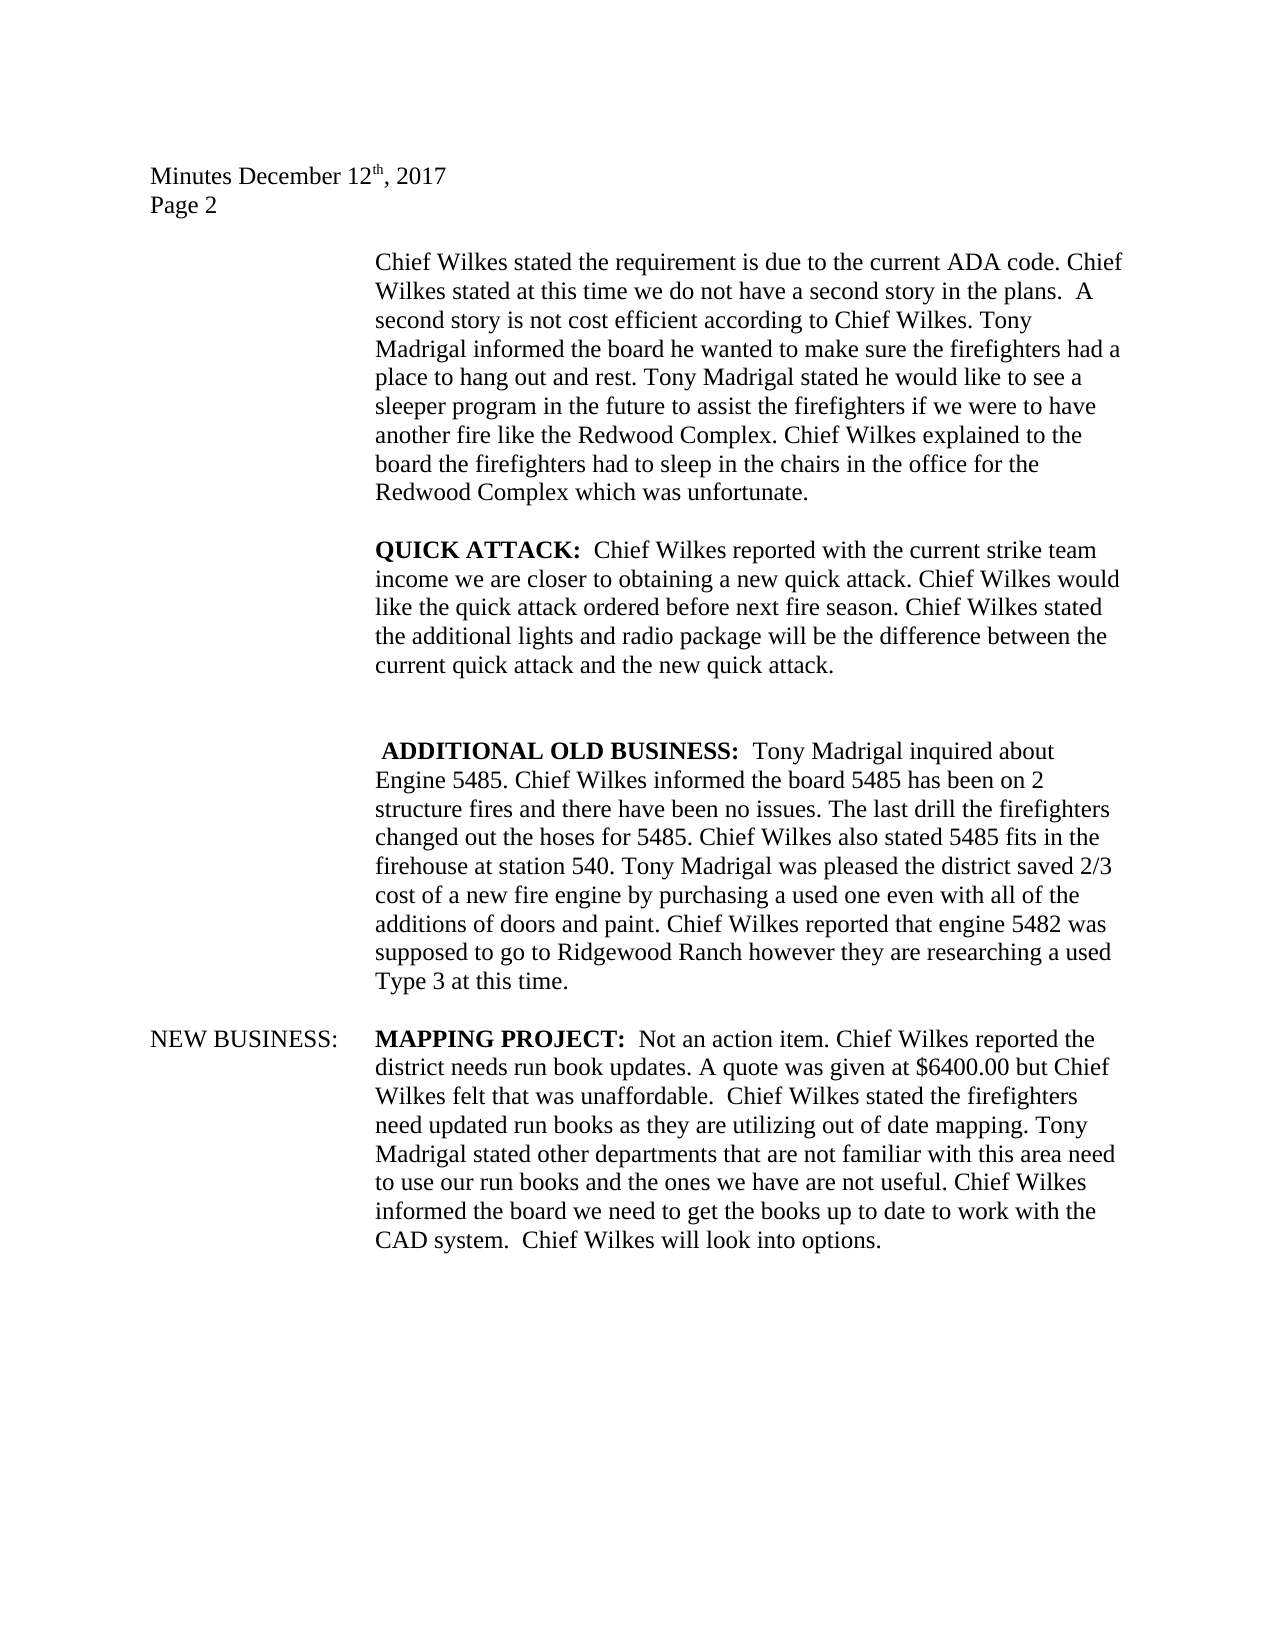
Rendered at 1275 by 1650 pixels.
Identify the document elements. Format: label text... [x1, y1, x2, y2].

text Chief Wilkes stated the requirement is due to the current ADA code. Chief Wilkes stated at this time we do not have a second story in the plans. A second story is not cost efficient according to Chief Wilkes. Tony Madrigal informed the board he wanted to make sure the firefighters had a place to hang out and rest. Tony Madrigal stated he would like to see a sleeper program in the future to assist the firefighters if we were to have another fire like the Redwood Complex. Chief Wilkes explained to the board the firefighters had to sleep in the chairs in the office for the Redwood Complex which was unfortunate. [150, 247, 1125, 506]
text QUICK ATTACK: Chief Wilkes reported with the current strike team income we are closer to obtaining a new quick attack. Chief Wilkes would like the quick attack ordered before next fire season. Chief Wilkes stated the additional lights and radio package will be the difference between the current quick attack and the new quick attack. [150, 535, 1125, 679]
text Minutes December 12th, 2017 [150, 161, 1125, 190]
text NEW BUSINESS: MAPPING PROJECT: Not an action item. Chief Wilkes reported the district needs run book updates. A quote was given at $6400.00 but Chief Wilkes felt that was unaffordable. Chief Wilkes stated the firefighters need updated run books as they are utilizing out of date mapping. Tony Madrigal stated other departments that are not familiar with this area need to use our run books and the ones we have are not useful. Chief Wilkes informed the board we need to get the books up to date to work with the CAD system. Chief Wilkes will look into options. [150, 1024, 1125, 1254]
text Page 2 [150, 190, 1125, 219]
text ADDITIONAL OLD BUSINESS: Tony Madrigal inquired about Engine 5485. Chief Wilkes informed the board 5485 has been on 2 structure fires and there have been no issues. The last drill the firefighters changed out the hoses for 5485. Chief Wilkes also stated 5485 fits in the firehouse at station 540. Tony Madrigal was pleased the district saved 2/3 cost of a new fire engine by purchasing a used one even with all of the additions of doors and paint. Chief Wilkes reported that engine 5482 was supposed to go to Ridgewood Ranch however they are researching a used Type 3 at this time. [150, 736, 1125, 995]
